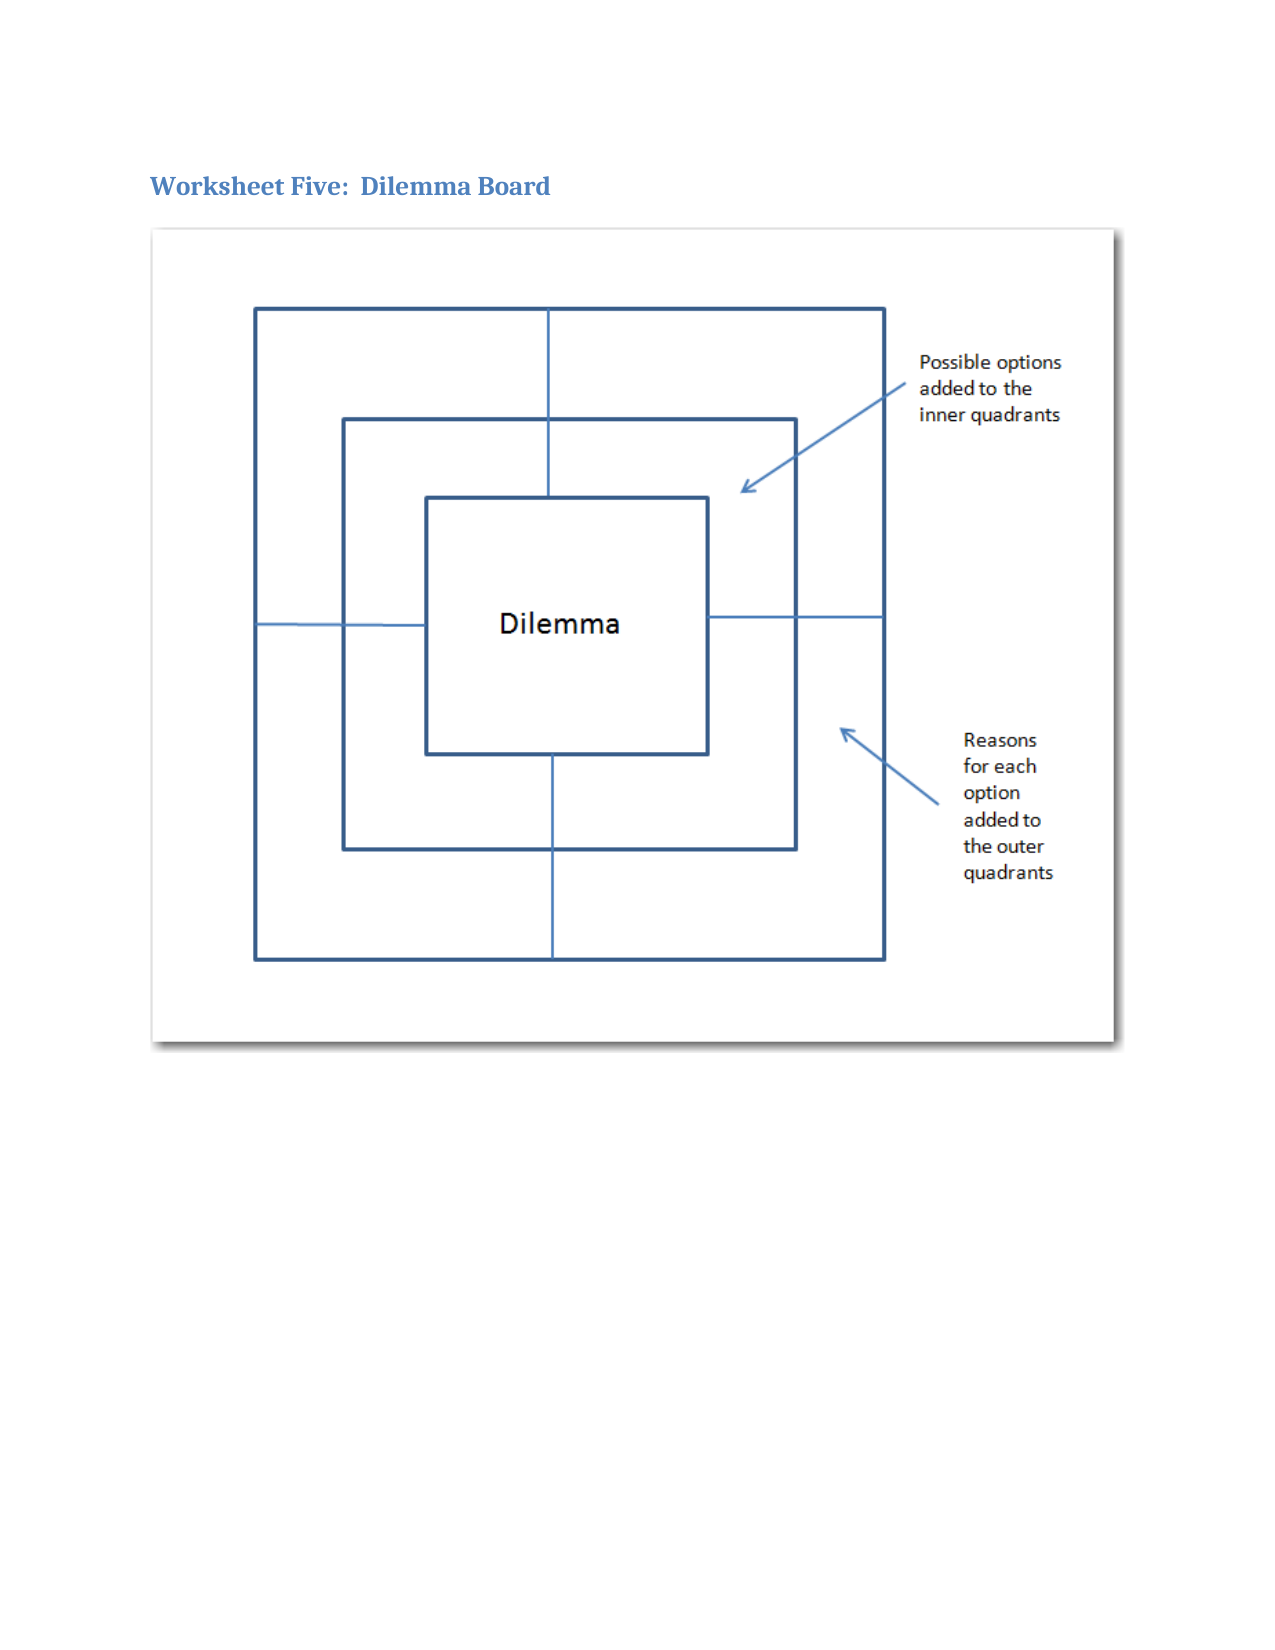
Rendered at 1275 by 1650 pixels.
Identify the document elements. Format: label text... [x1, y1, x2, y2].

subtitle Worksheet Five: Dilemma Board [150, 171, 1125, 202]
picture [150, 227, 1125, 1053]
